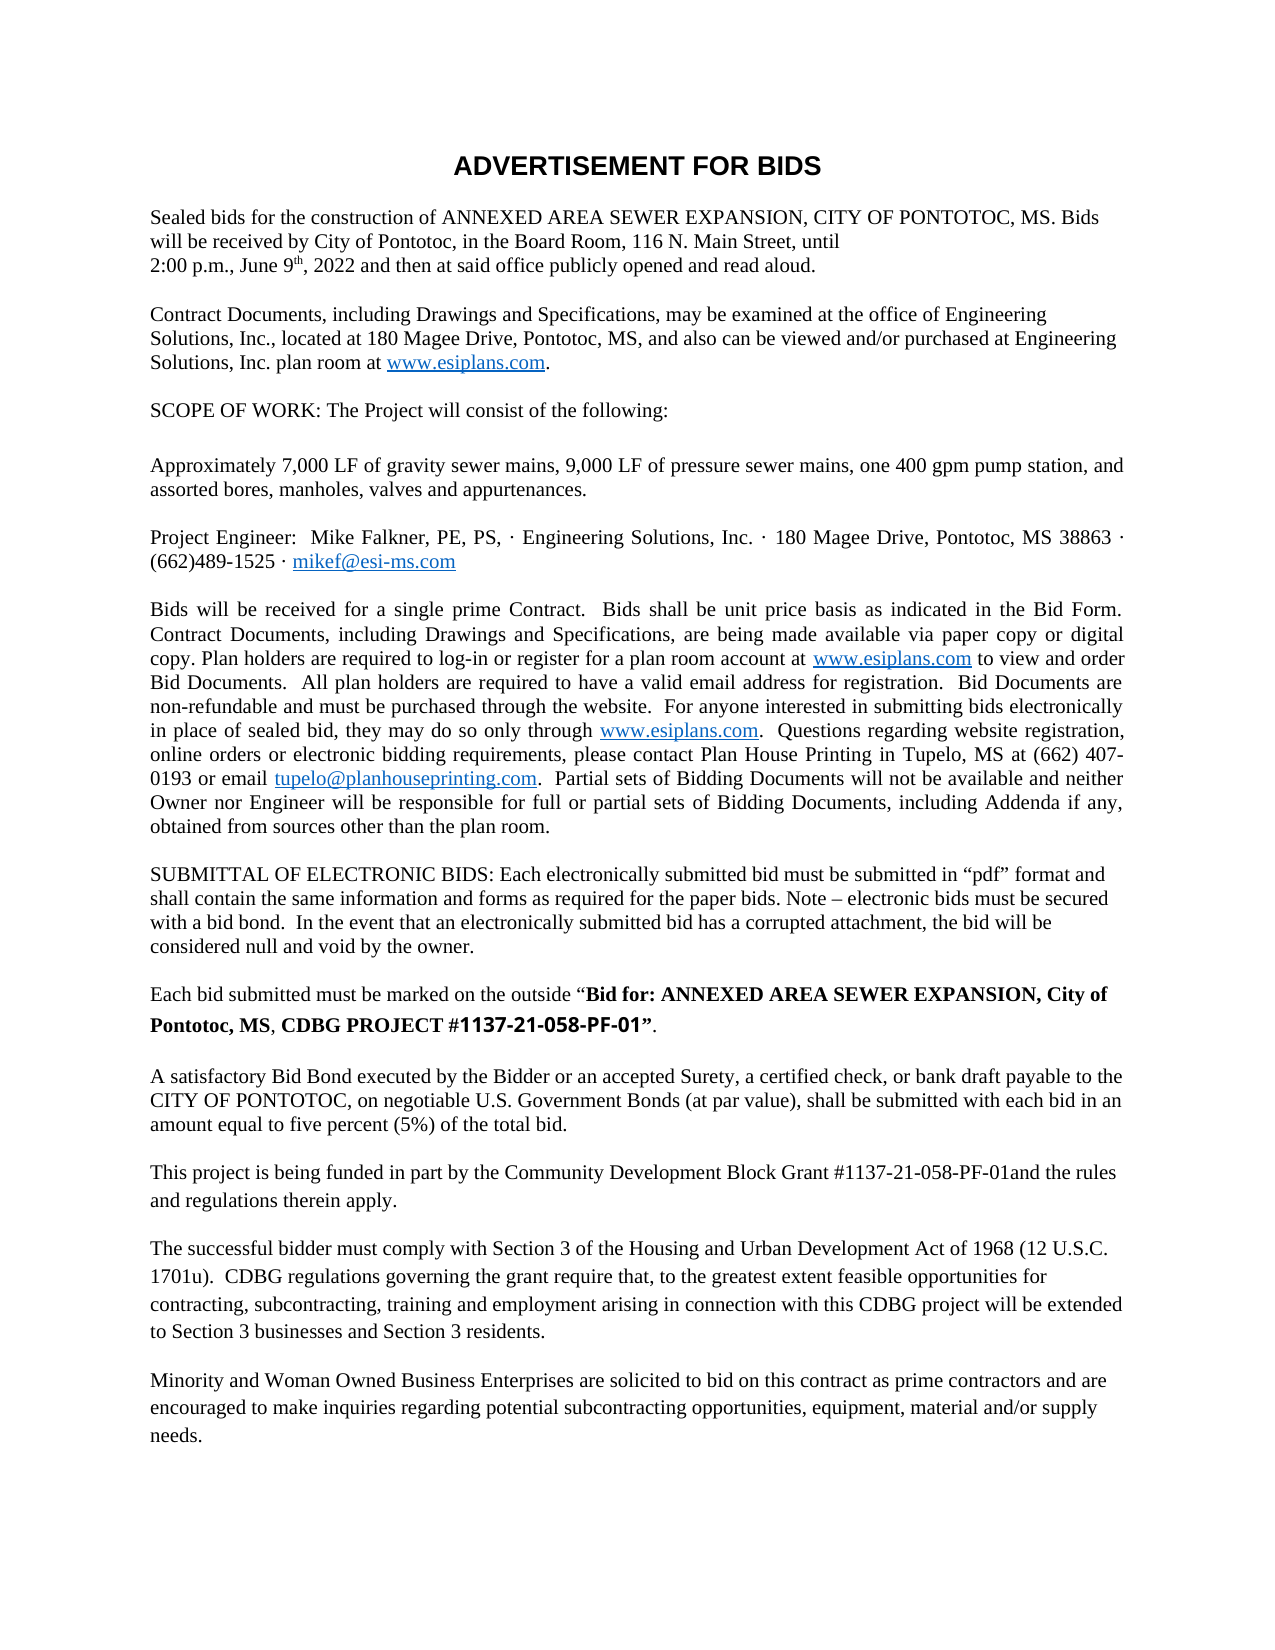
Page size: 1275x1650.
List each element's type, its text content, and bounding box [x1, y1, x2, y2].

text SUBMITTAL OF ELECTRONIC BIDS: Each electronically submitted bid must be submitted in “pdf” format and shall contain the same information and forms as required for the paper bids. Note – electronic bids must be secured with a bid bond. In the event that an electronically submitted bid has a corrupted attachment, the bid will be considered null and void by the owner. [150, 862, 1125, 958]
text SCOPE OF WORK: The Project will consist of the following: [150, 398, 1125, 422]
text Minority and Woman Owned Business Enterprises are solicited to bid on this contract as prime contractors and are encouraged to make inquiries regarding potential subcontracting opportunities, equipment, material and/or supply needs. [150, 1368, 1125, 1447]
text The successful bidder must comply with Section 3 of the Housing and Urban Development Act of 1968 (12 U.S.C. 1701u). CDBG regulations governing the grant require that, to the greatest extent feasible opportunities for contracting, subcontracting, training and employment arising in connection with this CDBG project will be extended to Section 3 businesses and Section 3 residents. [150, 1236, 1125, 1343]
text Bids will be received for a single prime Contract. Bids shall be unit price basis as indicated in the Bid Form. Contract Documents, including Drawings and Specifications, are being made available via paper copy or digital copy. Plan holders are required to log-in or register for a plan room account at www.esiplans.com to view and order Bid Documents. All plan holders are required to have a valid email address for registration. Bid Documents are non-refundable and must be purchased through the website. For anyone interested in submitting bids electronically in place of sealed bid, they may do so only through www.esiplans.com. Questions regarding website registration, online orders or electronic bidding requirements, please contact Plan House Printing in Tupelo, MS at (662) 407-0193 or email tupelo@planhouseprinting.com. Partial sets of Bidding Documents will not be available and neither Owner nor Engineer will be responsible for full or partial sets of Bidding Documents, including Addenda if any, obtained from sources other than the plan room. [150, 597, 1125, 838]
text ADVERTISEMENT FOR BIDS [150, 150, 1125, 181]
text Sealed bids for the construction of ANNEXED AREA SEWER EXPANSION, CITY OF PONTOTOC, MS. Bids will be received by City of Pontotoc, in the Board Room, 116 N. Main Street, until [150, 205, 1125, 253]
text 2:00 p.m., June 9th, 2022 and then at said office publicly opened and read aloud. [150, 253, 1125, 277]
text Project Engineer: Mike Falkner, PE, PS, · Engineering Solutions, Inc. · 180 Magee Drive, Pontotoc, MS 38863 · (662)489-1525 · mikef@esi-ms.com [150, 525, 1125, 573]
text This project is being funded in part by the Community Development Block Grant #1137-21-058-PF-01and the rules and regulations therein apply. [150, 1160, 1125, 1212]
text A satisfactory Bid Bond executed by the Bidder or an accepted Surety, a certified check, or bank draft payable to the CITY OF PONTOTOC, on negotiable U.S. Government Bonds (at par value), shall be submitted with each bid in an amount equal to five percent (5%) of the total bid. [150, 1064, 1125, 1136]
text Contract Documents, including Drawings and Specifications, may be examined at the office of Engineering Solutions, Inc., located at 180 Magee Drive, Pontotoc, MS, and also can be viewed and/or purchased at Engineering Solutions, Inc. plan room at www.esiplans.com. [150, 302, 1125, 374]
text Each bid submitted must be marked on the outside “Bid for: ANNEXED AREA SEWER EXPANSION, City of Pontotoc, MS, CDBG PROJECT #1137-21-058-PF-01”. [150, 982, 1125, 1039]
text Approximately 7,000 LF of gravity sewer mains, 9,000 LF of pressure sewer mains, one 400 gpm pump station, and assorted bores, manholes, valves and appurtenances. [150, 453, 1125, 501]
